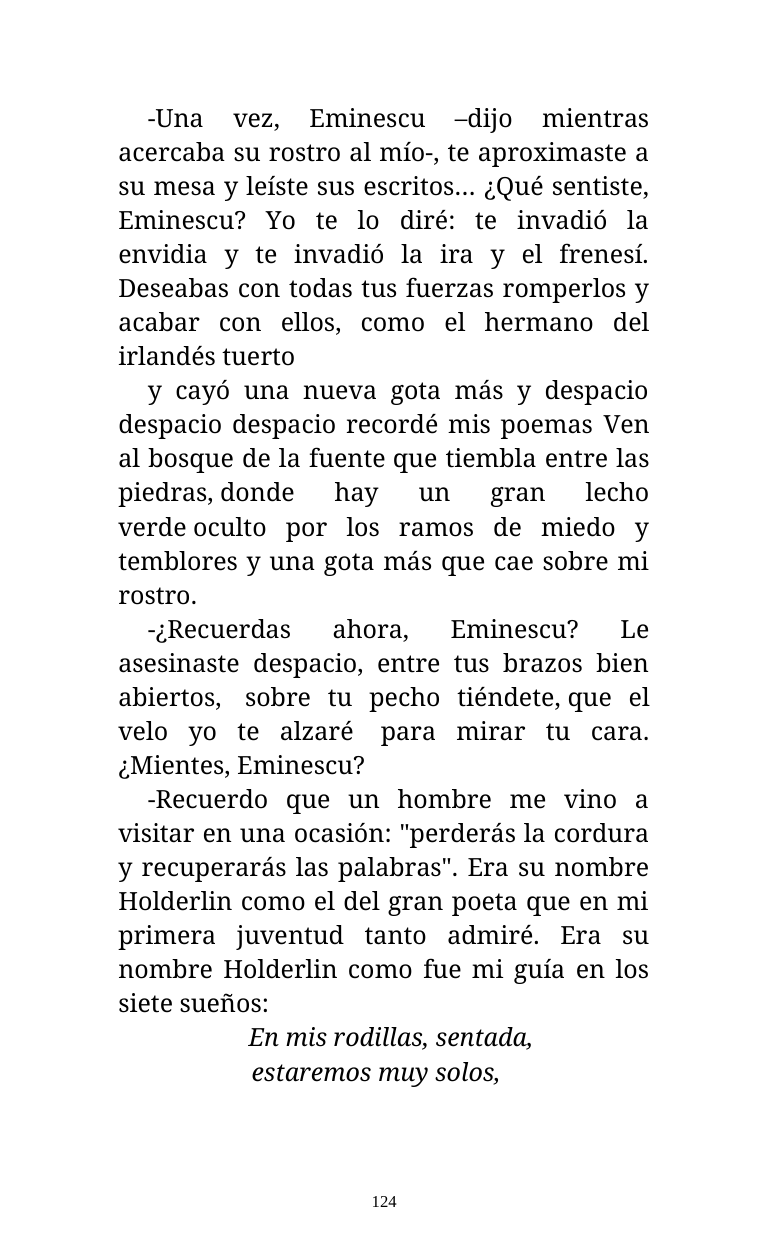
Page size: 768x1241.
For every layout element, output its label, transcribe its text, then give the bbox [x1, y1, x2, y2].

text -¿Recuerdas ahora, Eminescu? Le asesinaste despacio, entre tus brazos bien abiertos, sobre tu pecho tiéndete, que el velo yo te alzaré para mirar tu cara. ¿Mientes, Eminescu? [118, 611, 649, 782]
text y cayó una nueva gota más y despacio despacio despacio recordé mis poemas Ven al bosque de la fuente que tiembla entre las piedras, donde hay un gran lecho verde oculto por los ramos de miedo y temblores y una gota más que cae sobre mi rostro. [118, 373, 649, 611]
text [118, 1020, 649, 1088]
text -Una vez, Eminescu –dijo mientras acercaba su rostro al mío-, te aproximaste a su mesa y leíste sus escritos… ¿Qué sentiste, Eminescu? Yo te lo diré: te invadió la envidia y te invadió la ira y el frenesí. Deseabas con todas tus fuerzas romperlos y acabar con ellos, como el hermano del irlandés tuerto [118, 100, 649, 373]
text -Recuerdo que un hombre me vino a visitar en una ocasión: "perderás la cordura y recuperarás las palabras". Era su nombre Holderlin como el del gran poeta que en mi primera juventud tanto admiré. Era su nombre Holderlin como fue mi guía en los siete sueños: [118, 782, 649, 1020]
